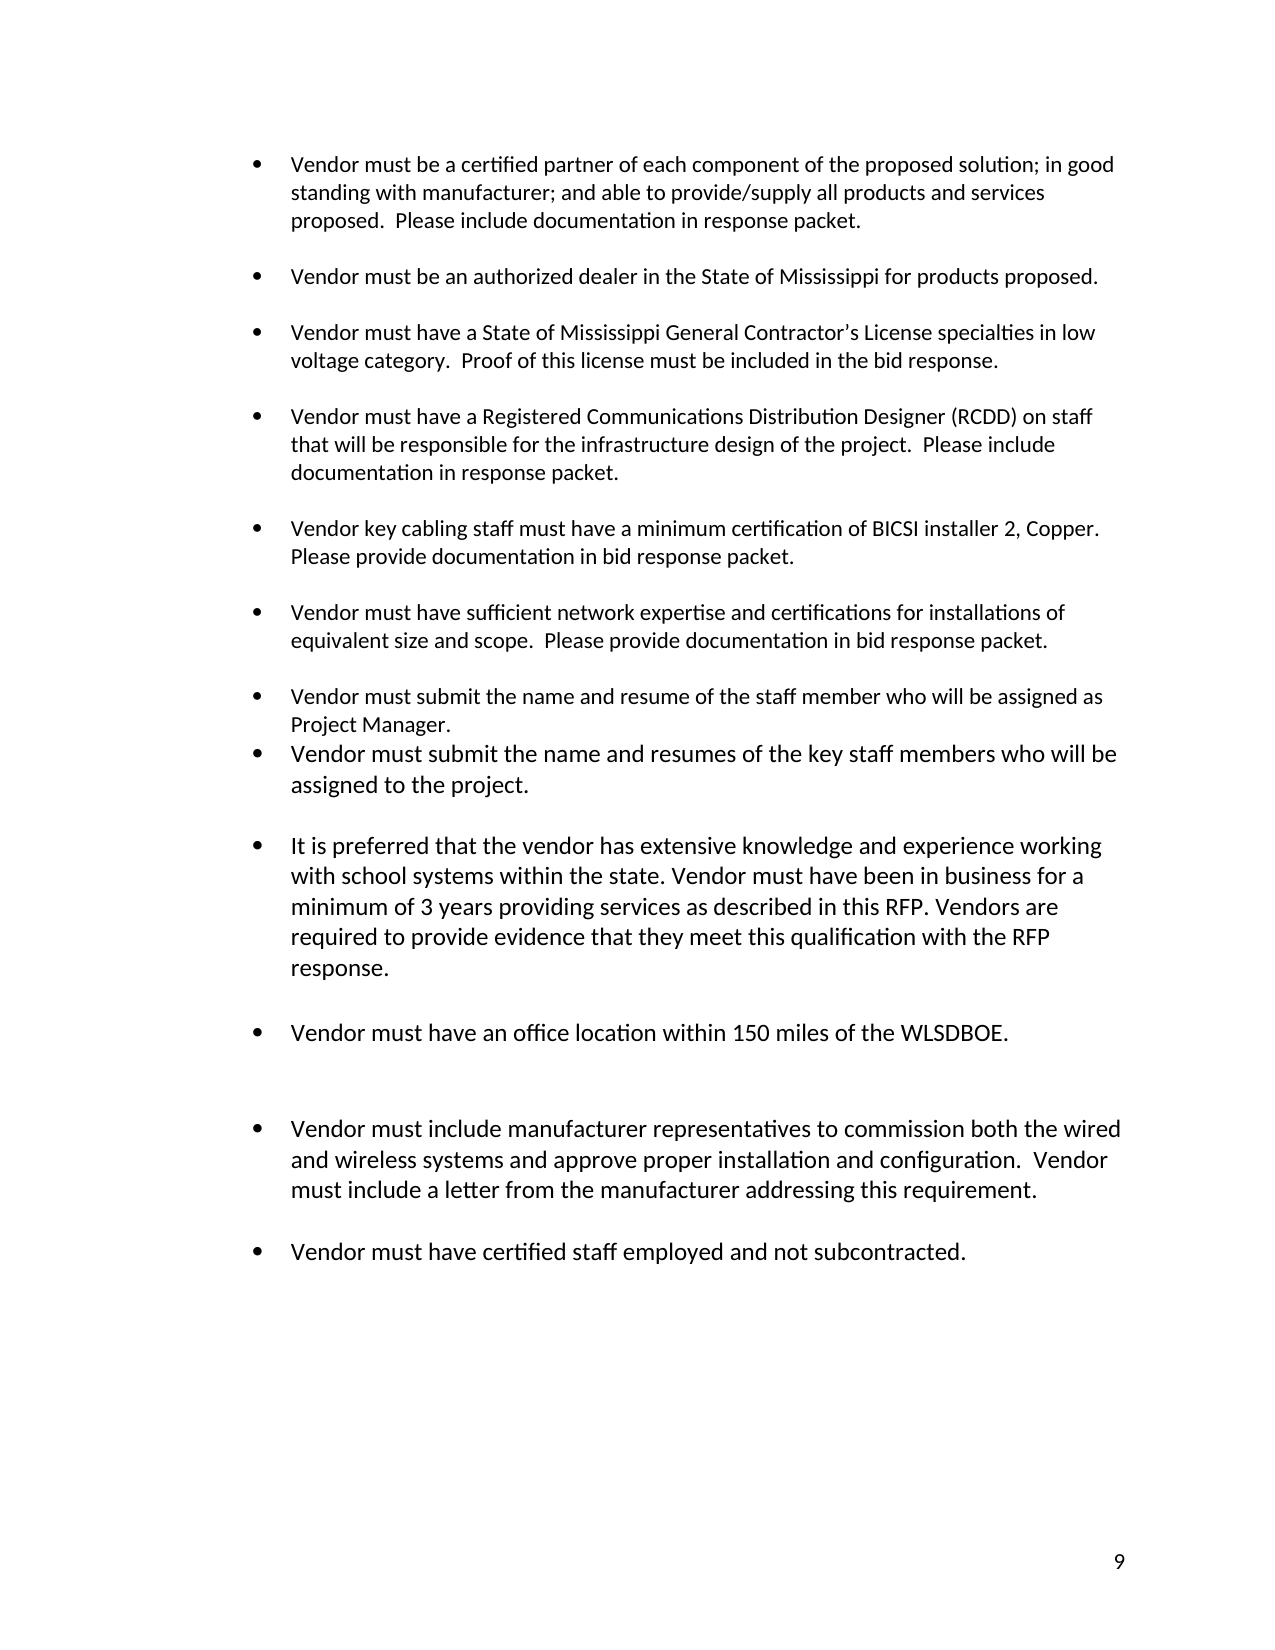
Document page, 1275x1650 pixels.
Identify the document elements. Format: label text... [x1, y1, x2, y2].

list Vendor must be an authorized dealer in the State of Mississippi for products proposed. [253, 262, 1125, 290]
list It is preferred that the vendor has extensive knowledge and experience working with school systems within the state. Vendor must have been in business for a minimum of 3 years providing services as described in this RFP. Vendors are required to provide evidence that they meet this qualification with the RFP response. [253, 830, 1125, 983]
list Vendor must include manufacturer representatives to commission both the wired and wireless systems and approve proper installation and configuration. Vendor must include a letter from the manufacturer addressing this requirement. [253, 1114, 1125, 1205]
list Vendor must have a State of Mississippi General Contractor’s License specialties in low voltage category. Proof of this license must be included in the bid response. [253, 318, 1125, 374]
list Vendor must have an office location within 150 miles of the WLSDBOE. [253, 1018, 1125, 1048]
list Vendor must have a Registered Communications Distribution Designer (RCDD) on staff that will be responsible for the infrastructure design of the project. Please include documentation in response packet. [253, 402, 1125, 486]
list Vendor must have certified staff employed and not subcontracted. [253, 1236, 1125, 1266]
list Vendor must be a certified partner of each component of the proposed solution; in good standing with manufacturer; and able to provide/supply all products and services proposed. Please include documentation in response packet. [253, 150, 1125, 234]
list Vendor key cabling staff must have a minimum certification of BICSI installer 2, Copper. Please provide documentation in bid response packet. [253, 514, 1125, 570]
list Vendor must submit the name and resume of the staff member who will be assigned as Project Manager. [253, 682, 1125, 738]
list Vendor must have sufficient network expertise and certifications for installations of equivalent size and scope. Please provide documentation in bid response packet. [253, 598, 1125, 654]
list Vendor must submit the name and resumes of the key staff members who will be assigned to the project. [253, 738, 1125, 799]
